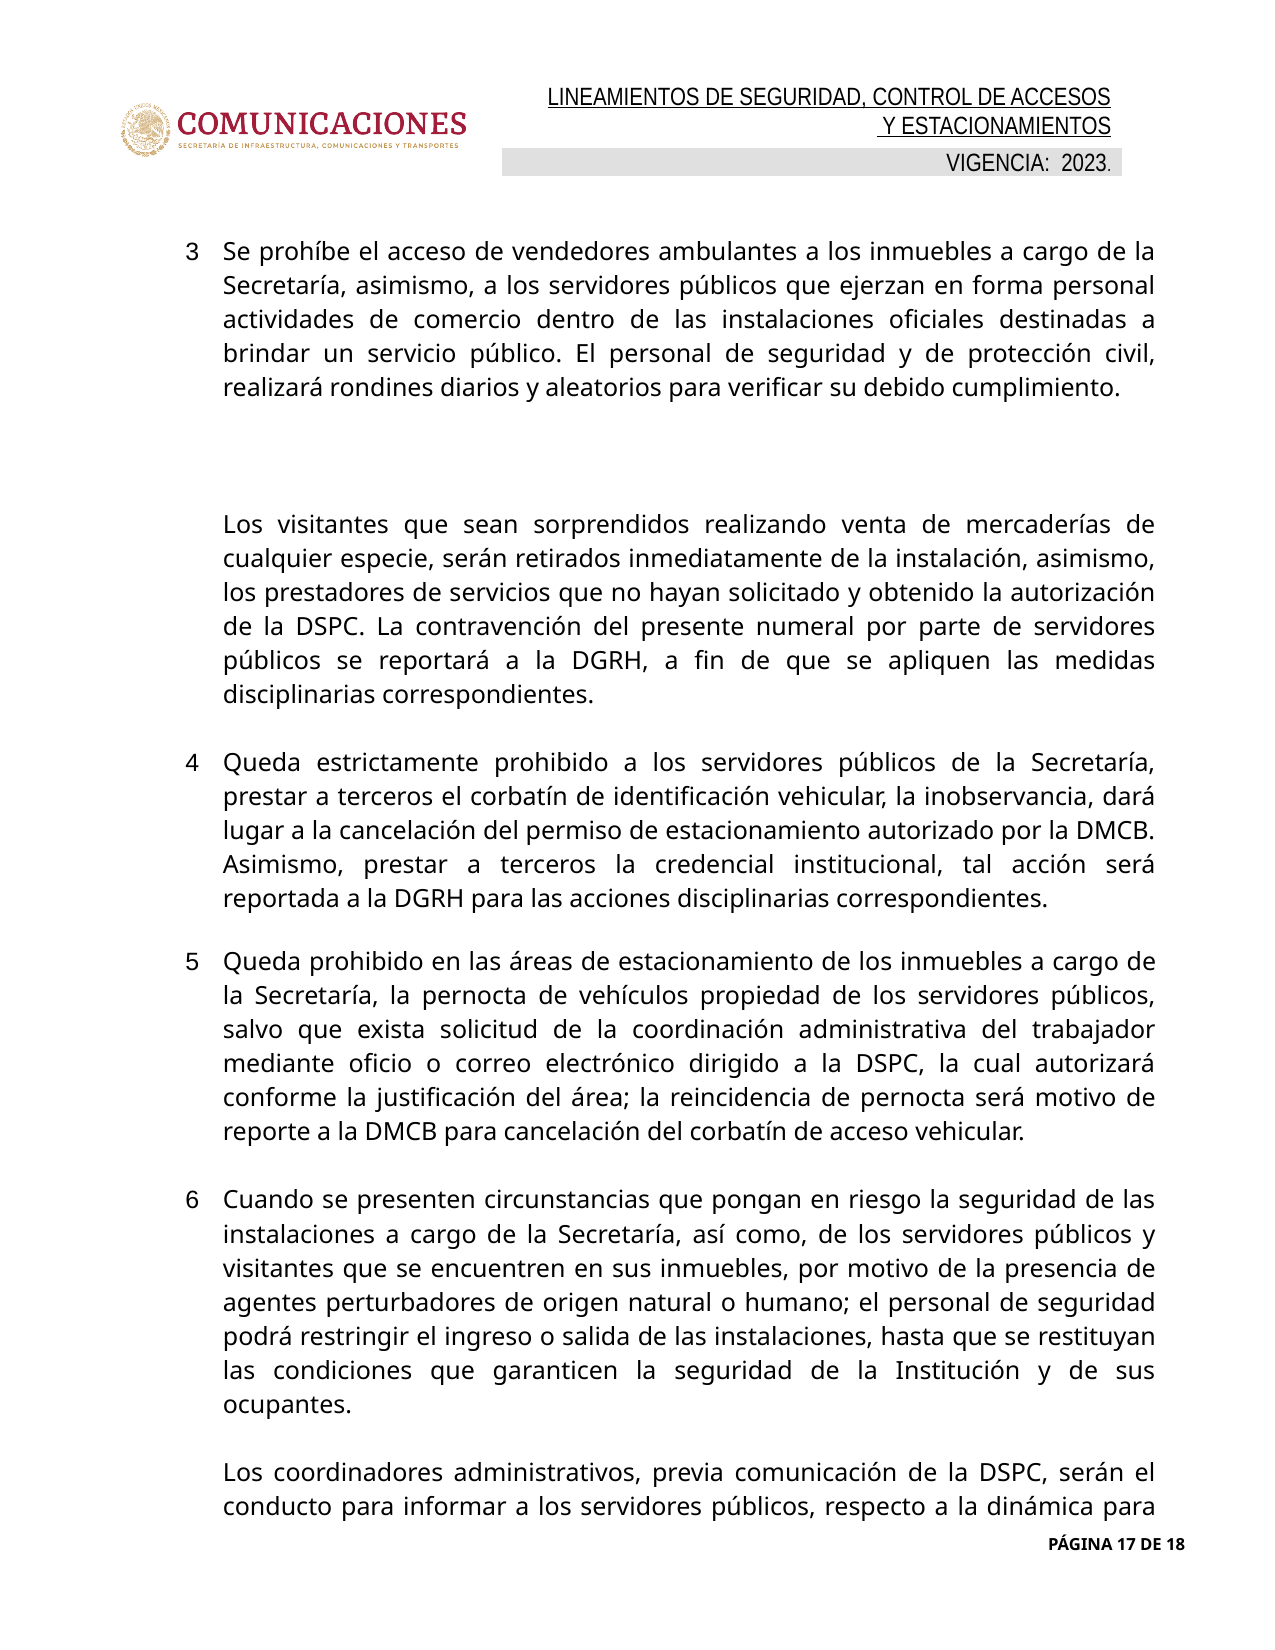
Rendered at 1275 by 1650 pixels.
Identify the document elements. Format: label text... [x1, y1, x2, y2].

list Se prohíbe el acceso de vendedores ambulantes a los inmuebles a cargo de la Secretaría, asimismo, a los servidores públicos que ejerzan en forma personal actividades de comercio dentro de las instalaciones oficiales destinadas a brindar un servicio público. El personal de seguridad y de protección civil, realizará rondines diarios y aleatorios para verificar su debido cumplimiento. [185, 234, 1157, 404]
list Queda estrictamente prohibido a los servidores públicos de la Secretaría, prestar a terceros el corbatín de identificación vehicular, la inobservancia, dará lugar a la cancelación del permiso de estacionamiento autorizado por la DMCB. Asimismo, prestar a terceros la credencial institucional, tal acción será reportada a la DGRH para las acciones disciplinarias correspondientes. [185, 745, 1157, 915]
list Queda prohibido en las áreas de estacionamiento de los inmuebles a cargo de la Secretaría, la pernocta de vehículos propiedad de los servidores públicos, salvo que exista solicitud de la coordinación administrativa del trabajador mediante oficio o correo electrónico dirigido a la DSPC, la cual autorizará conforme la justificación del área; la reincidencia de pernocta será motivo de reporte a la DMCB para cancelación del corbatín de acceso vehicular. [185, 944, 1157, 1148]
list Cuando se presenten circunstancias que pongan en riesgo la seguridad de las instalaciones a cargo de la Secretaría, así como, de los servidores públicos y visitantes que se encuentren en sus inmuebles, por motivo de la presencia de agentes perturbadores de origen natural o humano; el personal de seguridad podrá restringir el ingreso o salida de las instalaciones, hasta que se restituyan las condiciones que garanticen la seguridad de la Institución y de sus ocupantes. [185, 1182, 1157, 1421]
picture [117, 97, 468, 161]
list Los visitantes que sean sorprendidos realizando venta de mercaderías de cualquier especie, serán retirados inmediatamente de la instalación, asimismo, los prestadores de servicios que no hayan solicitado y obtenido la autorización de la DSPC. La contravención del presente numeral por parte de servidores públicos se reportará a la DGRH, a fin de que se apliquen las medidas disciplinarias correspondientes. [223, 506, 1157, 711]
